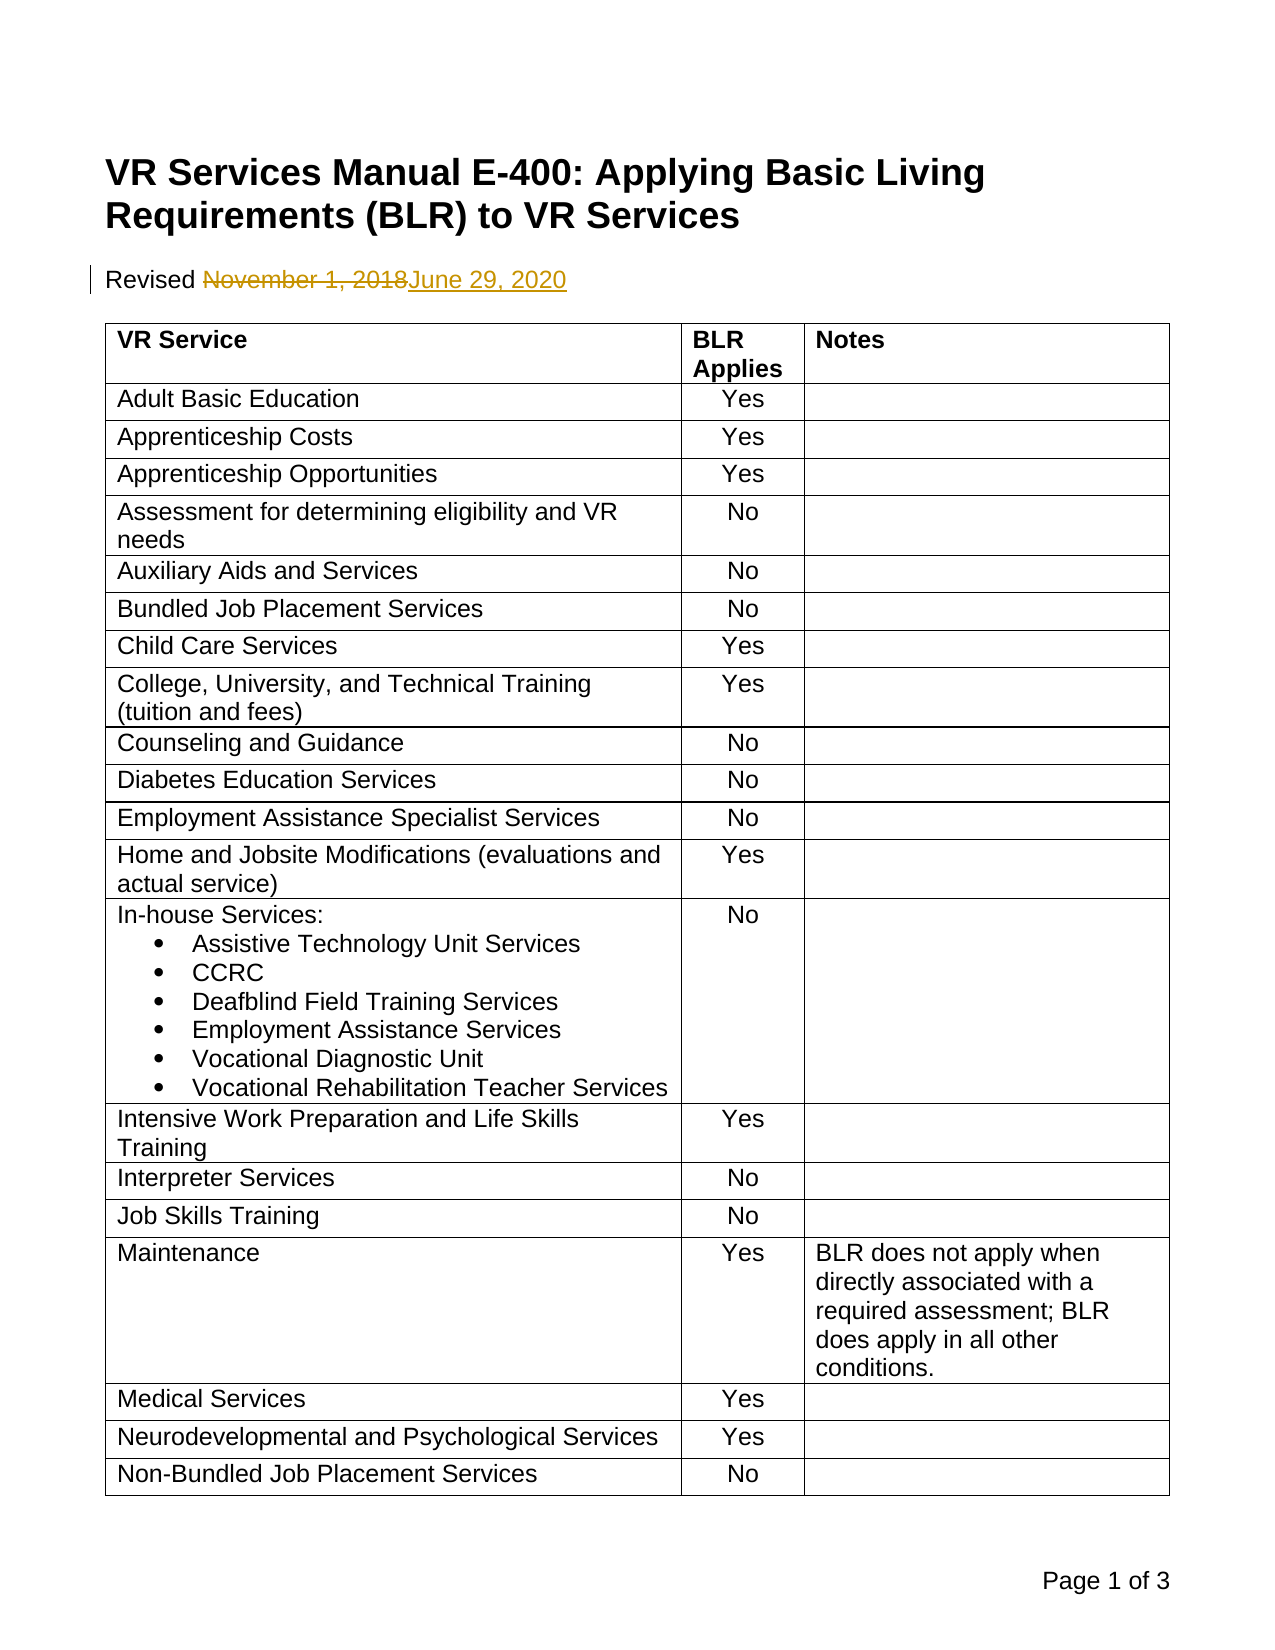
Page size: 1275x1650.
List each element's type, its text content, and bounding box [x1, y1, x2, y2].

table_header Notes [805, 324, 1169, 383]
table_cell No [682, 556, 804, 592]
table_cell [805, 556, 1169, 592]
table_cell Yes [682, 631, 804, 667]
subtitle VR Services Manual E-400: Applying Basic Living Requirements (BLR) to VR Services [105, 150, 1170, 236]
table_cell Auxiliary Aids and Services [106, 556, 681, 592]
table_cell No [682, 803, 804, 839]
table_cell Employment Assistance Specialist Services [106, 803, 681, 839]
table_cell Yes [682, 421, 804, 458]
table_cell Diabetes Education Services [106, 765, 681, 801]
text Revised [105, 265, 1170, 294]
table_cell Apprenticeship Costs [106, 421, 681, 458]
table_cell Adult Basic Education [106, 384, 681, 420]
table_cell No [682, 496, 804, 554]
table_cell No [682, 593, 804, 629]
table_cell [805, 1421, 1169, 1457]
table_cell Intensive Work Preparation and Life Skills Training [106, 1104, 681, 1162]
table_cell Counseling and Guidance [106, 728, 681, 764]
table_cell Yes [682, 1421, 804, 1457]
table_cell [805, 765, 1169, 801]
table_cell College, University, and Technical Training (tuition and fees) [106, 668, 681, 726]
table_cell No [682, 1163, 804, 1199]
table_cell Interpreter Services [106, 1163, 681, 1199]
table_cell No [682, 1200, 804, 1237]
table_cell Home and Jobsite Modifications (evaluations and actual service) [106, 840, 681, 898]
table_cell Yes [682, 1384, 804, 1420]
table_cell [805, 668, 1169, 726]
table_cell Yes [682, 668, 804, 726]
table_cell No [682, 1459, 804, 1495]
table_cell Medical Services [106, 1384, 681, 1420]
table_cell [805, 728, 1169, 764]
table_cell BLR does not apply when directly associated with a required assessment; BLR does apply in all other conditions. [805, 1238, 1169, 1382]
table_header VR Service [106, 324, 681, 383]
table_cell Non-Bundled Job Placement Services [106, 1459, 681, 1495]
table_cell Maintenance [106, 1238, 681, 1382]
table_cell No [682, 728, 804, 764]
table_cell Assessment for determining eligibility and VR needs [106, 496, 681, 554]
table_cell In-house Services: Assistive Technology Unit Services CCRC Deafblind Field Training Services Employment Assistance Services Vocational Diagnostic Unit Vocational Rehabilitation Teacher Services [106, 899, 681, 1102]
table_cell Yes [682, 1104, 804, 1162]
table_cell Bundled Job Placement Services [106, 593, 681, 629]
table_cell Apprenticeship Opportunities [106, 459, 681, 495]
table_cell Yes [682, 384, 804, 420]
table_cell [805, 421, 1169, 458]
table_cell Job Skills Training [106, 1200, 681, 1237]
table_cell Neurodevelopmental and Psychological Services [106, 1421, 681, 1457]
table_cell [805, 899, 1169, 1102]
table_cell [805, 593, 1169, 629]
table_cell [805, 1459, 1169, 1495]
table_cell [805, 384, 1169, 420]
table_cell [805, 840, 1169, 898]
table_cell [805, 631, 1169, 667]
table_cell Yes [682, 459, 804, 495]
table_cell [805, 1200, 1169, 1237]
table_cell [805, 803, 1169, 839]
table_cell Yes [682, 840, 804, 898]
table_cell Yes [682, 1238, 804, 1382]
table_cell No [682, 899, 804, 1102]
table_cell No [682, 765, 804, 801]
table_cell [805, 459, 1169, 495]
table_cell Child Care Services [106, 631, 681, 667]
table_cell [805, 1163, 1169, 1199]
table_cell [805, 1384, 1169, 1420]
table_cell [805, 1104, 1169, 1162]
table_cell [805, 496, 1169, 554]
table_header BLR Applies [682, 324, 804, 383]
